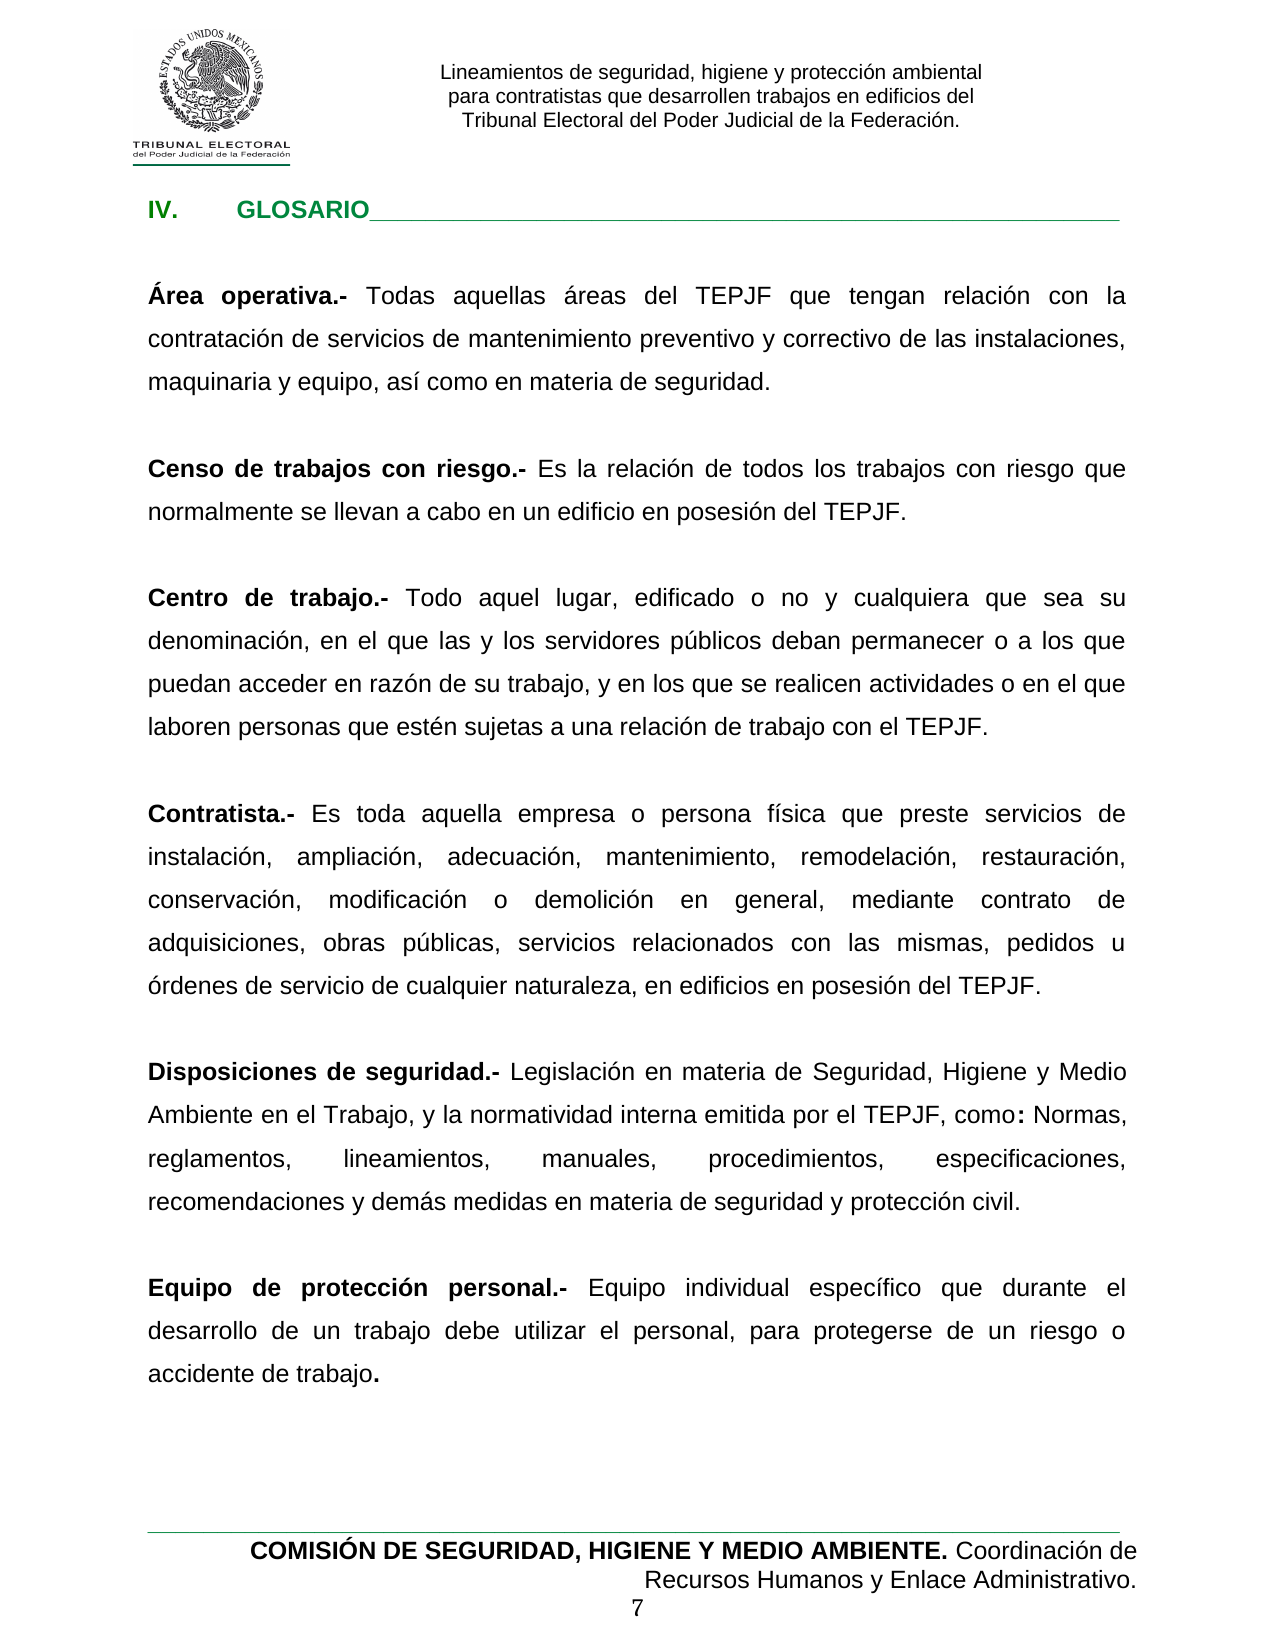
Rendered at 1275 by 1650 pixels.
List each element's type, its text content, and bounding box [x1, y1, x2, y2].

text Área operativa.- Todas aquellas áreas del TEPJF que tengan relación con la contratación de servicios de mantenimiento preventivo y correctivo de las instalaciones, maquinaria y equipo, así como en materia de seguridad. [148, 281, 1127, 396]
picture [132, 29, 291, 166]
text Equipo de protección personal.- Equipo individual específico que durante el desarrollo de un trabajo debe utilizar el personal, para protegerse de un riesgo o accidente de trabajo. [148, 1273, 1127, 1388]
text Contratista.- Es toda aquella empresa o persona física que preste servicios de instalación, ampliación, adecuación, mantenimiento, remodelación, restauración, conservación, modificación o demolición en general, mediante contrato de adquisiciones, obras públicas, servicios relacionados con las mismas, pedidos u órdenes de servicio de cualquier naturaleza, en edificios en posesión del TEPJF. [148, 798, 1127, 1000]
text Censo de trabajos con riesgo.- Es la relación de todos los trabajos con riesgo que normalmente se llevan a cabo en un edificio en posesión del TEPJF. [148, 453, 1127, 525]
text Disposiciones de seguridad.- Legislación en materia de Seguridad, Higiene y Medio Ambiente en el Trabajo, y la normatividad interna emitida por el TEPJF, como: Normas, reglamentos, lineamientos, manuales, procedimientos, especificaciones, recomendaciones y demás medidas en materia de seguridad y protección civil. [148, 1057, 1127, 1215]
text Centro de trabajo.- Todo aquel lugar, edificado o no y cualquiera que sea su denominación, en el que las y los servidores públicos deban permanecer o a los que puedan acceder en razón de su trabajo, y en los que se realicen actividades o en el que laboren personas que estén sujetas a una relación de trabajo con el TEPJF. [148, 583, 1127, 741]
list GLOSARIO______________________________________________________ [148, 195, 1127, 223]
